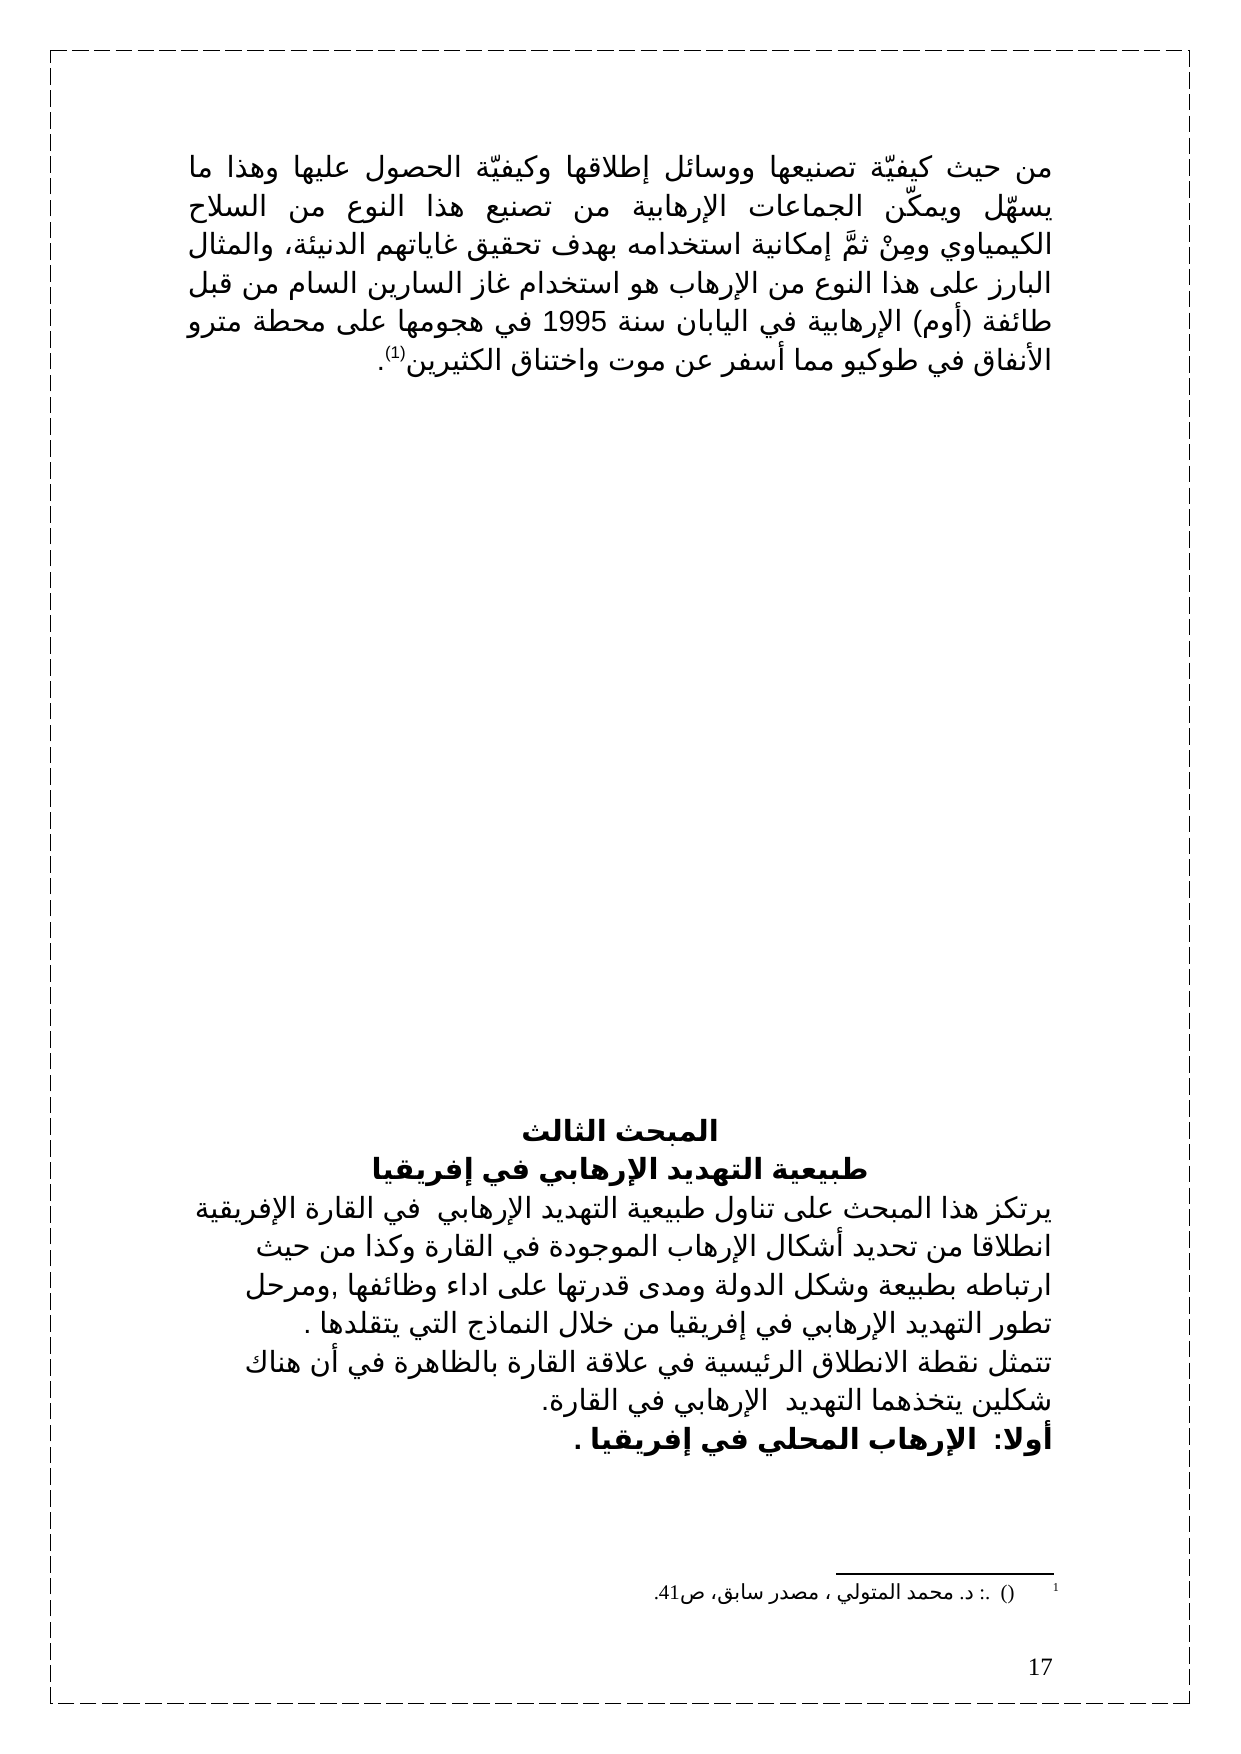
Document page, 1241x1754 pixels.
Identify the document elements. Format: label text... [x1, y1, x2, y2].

text المبحث الثالث [187, 1113, 1053, 1147]
text طبيعية التهديد الإرهابي في إفريقيا [187, 1152, 1053, 1186]
text يرتكز هذا المبحث على تناول طبيعية التهديد الإرهابي في القارة الإفريقية انطلاقا من تحديد أشكال الإرهاب الموجودة في القارة وكذا من حيث ارتباطه بطبيعة وشكل الدولة ومدى قدرتها على اداء وظائفها ,ومرحل تطور التهديد الإرهابي في إفريقيا من خلال النماذج التي يتقلدها . [187, 1191, 1053, 1340]
text أولا: الإرهاب المحلي في إفريقيا . [187, 1422, 1053, 1455]
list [187, 150, 1053, 376]
text تتمثل نقطة الانطلاق الرئيسية في علاقة القارة بالظاهرة في أن هناك شكلين يتخذهما التهديد الإرهابي في القارة. [187, 1345, 1053, 1417]
